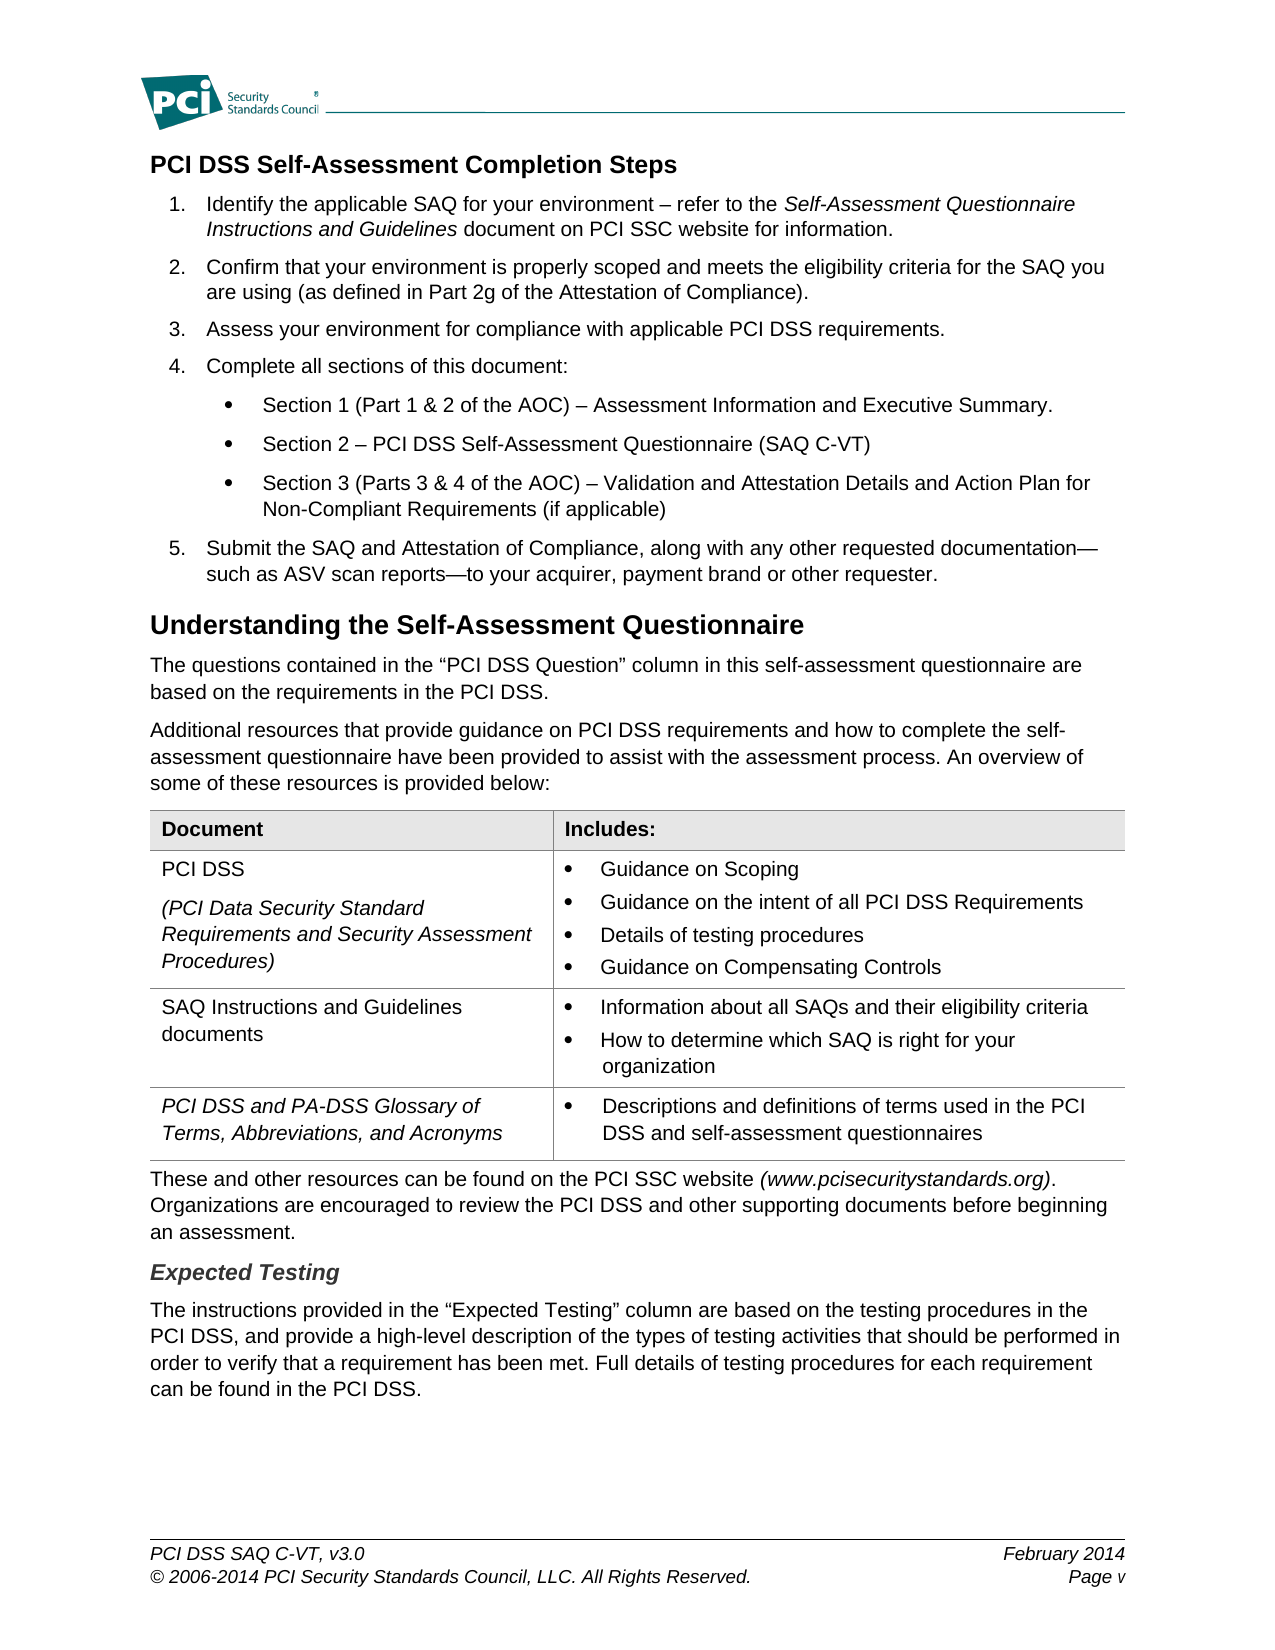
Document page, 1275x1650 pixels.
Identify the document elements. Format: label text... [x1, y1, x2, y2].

subtitle Understanding the Self-Assessment Questionnaire [150, 609, 1125, 641]
table_cell Guidance on Scoping Guidance on the intent of all PCI DSS Requirements Details of testing procedures Guidance on Compensating Controls [554, 851, 1125, 988]
text Additional resources that provide guidance on PCI DSS requirements and how to complete the self-assessment questionnaire have been provided to assist with the assessment process. An overview of some of these resources is provided below: [150, 718, 1125, 795]
list Section 2 – PCI DSS Self-Assessment Questionnaire (SAQ C-VT) [225, 432, 1125, 456]
table_header Document [150, 811, 553, 850]
list Section 3 (Parts 3 & 4 of the AOC) – Validation and Attestation Details and Action Plan for Non-Compliant Requirements (if applicable) [225, 471, 1125, 521]
subtitle Expected Testing [150, 1258, 1125, 1285]
text These and other resources can be found on the PCI SSC website (www.pcisecuritystandards.org). Organizations are encouraged to review the PCI DSS and other supporting documents before beginning an assessment. [150, 1167, 1125, 1243]
table_cell Descriptions and definitions of terms used in the PCI DSS and self-assessment questionnaires [554, 1088, 1125, 1159]
subtitle PCI DSS Self-Assessment Completion Steps [150, 150, 1125, 179]
picture [141, 75, 319, 130]
table_cell SAQ Instructions and Guidelines documents [150, 989, 553, 1087]
list Assess your environment for compliance with applicable PCI DSS requirements. [169, 316, 1125, 341]
table_cell Information about all SAQs and their eligibility criteria How to determine which SAQ is right for your organization [554, 989, 1125, 1087]
list Section 1 (Part 1 & 2 of the AOC) – Assessment Information and Executive Summary. [225, 393, 1125, 417]
list Confirm that your environment is properly scoped and meets the eligibility criteria for the SAQ you are using (as defined in Part 2g of the Attestation of Compliance). [169, 254, 1125, 304]
list Submit the SAQ and Attestation of Compliance, along with any other requested documentation—such as ASV scan reports—to your acquirer, payment brand or other requester. [169, 536, 1125, 586]
table_cell PCI DSS (PCI Data Security Standard Requirements and Security Assessment Procedures) [150, 851, 553, 988]
text The instructions provided in the “Expected Testing” column are based on the testing procedures in the PCI DSS, and provide a high-level description of the types of testing activities that should be performed in order to verify that a requirement has been met. Full details of testing procedures for each requirement can be found in the PCI DSS. [150, 1298, 1125, 1401]
text The questions contained in the “PCI DSS Question” column in this self-assessment questionnaire are based on the requirements in the PCI DSS. [150, 653, 1125, 703]
table_cell PCI DSS and PA-DSS Glossary of Terms, Abbreviations, and Acronyms [150, 1088, 553, 1159]
list Complete all sections of this document: [169, 354, 1125, 378]
list Identify the applicable SAQ for your environment – refer to the Self-Assessment Questionnaire Instructions and Guidelines document on PCI SSC website for information. [169, 191, 1125, 241]
table_header Includes: [554, 811, 1125, 850]
